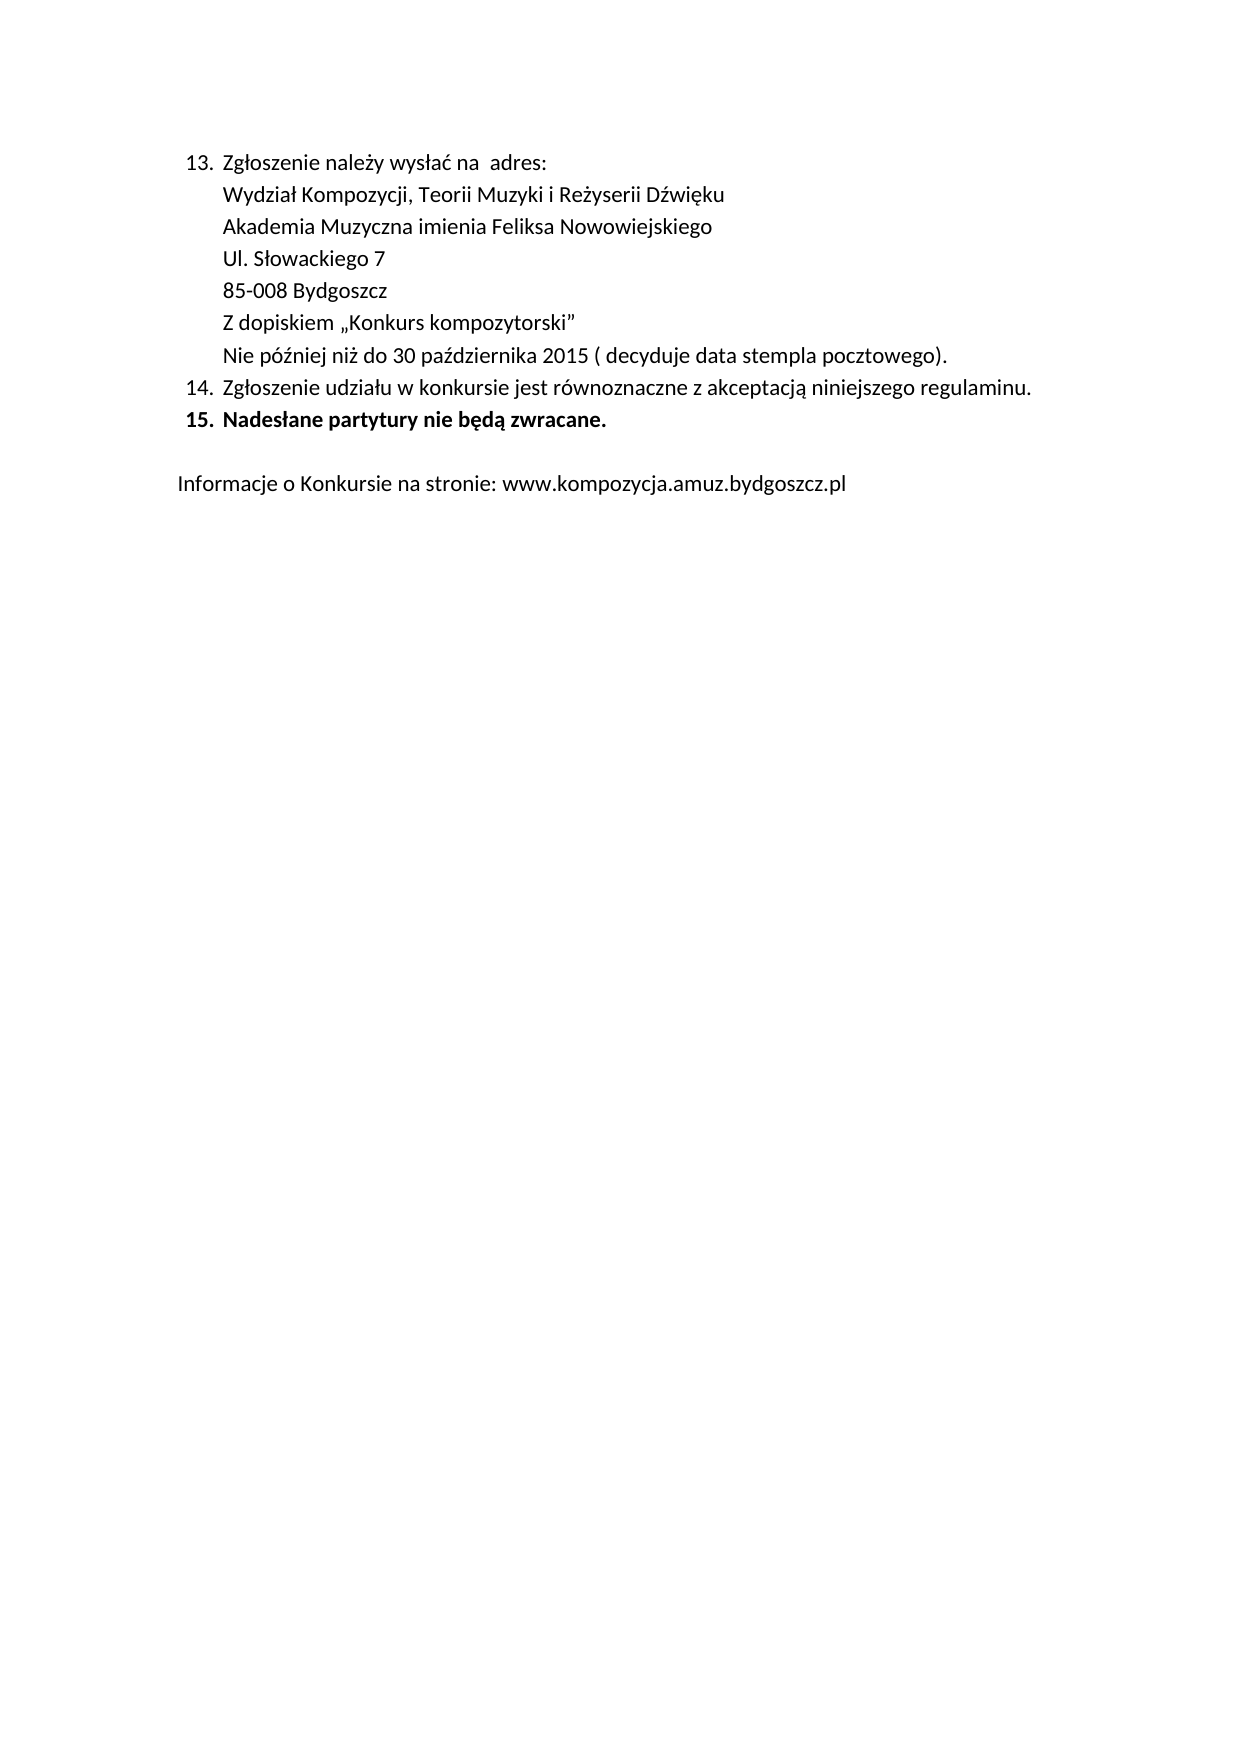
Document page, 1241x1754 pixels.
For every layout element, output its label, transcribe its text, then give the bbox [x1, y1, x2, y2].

list Zgłoszenie udziału w konkursie jest równoznaczne z akceptacją niniejszego regulaminu. [185, 373, 1093, 401]
list Wydział Kompozycji, Teorii Muzyki i Reżyserii Dźwięku [223, 180, 1093, 208]
list Nadesłane partytury nie będą zwracane. [185, 405, 1093, 433]
list Zgłoszenie należy wysłać na adres: [185, 148, 1093, 176]
list Nie później niż do 30 października 2015 ( decyduje data stempla pocztowego). [223, 341, 1093, 369]
list Ul. Słowackiego 7 [223, 244, 1093, 272]
list Informacje o Konkursie na stronie: www.kompozycja.amuz.bydgoszcz.pl [177, 469, 1093, 497]
list 85-008 Bydgoszcz [223, 276, 1093, 304]
list Akademia Muzyczna imienia Feliksa Nowowiejskiego [223, 212, 1093, 240]
list Z dopiskiem „Konkurs kompozytorski” [223, 308, 1093, 337]
